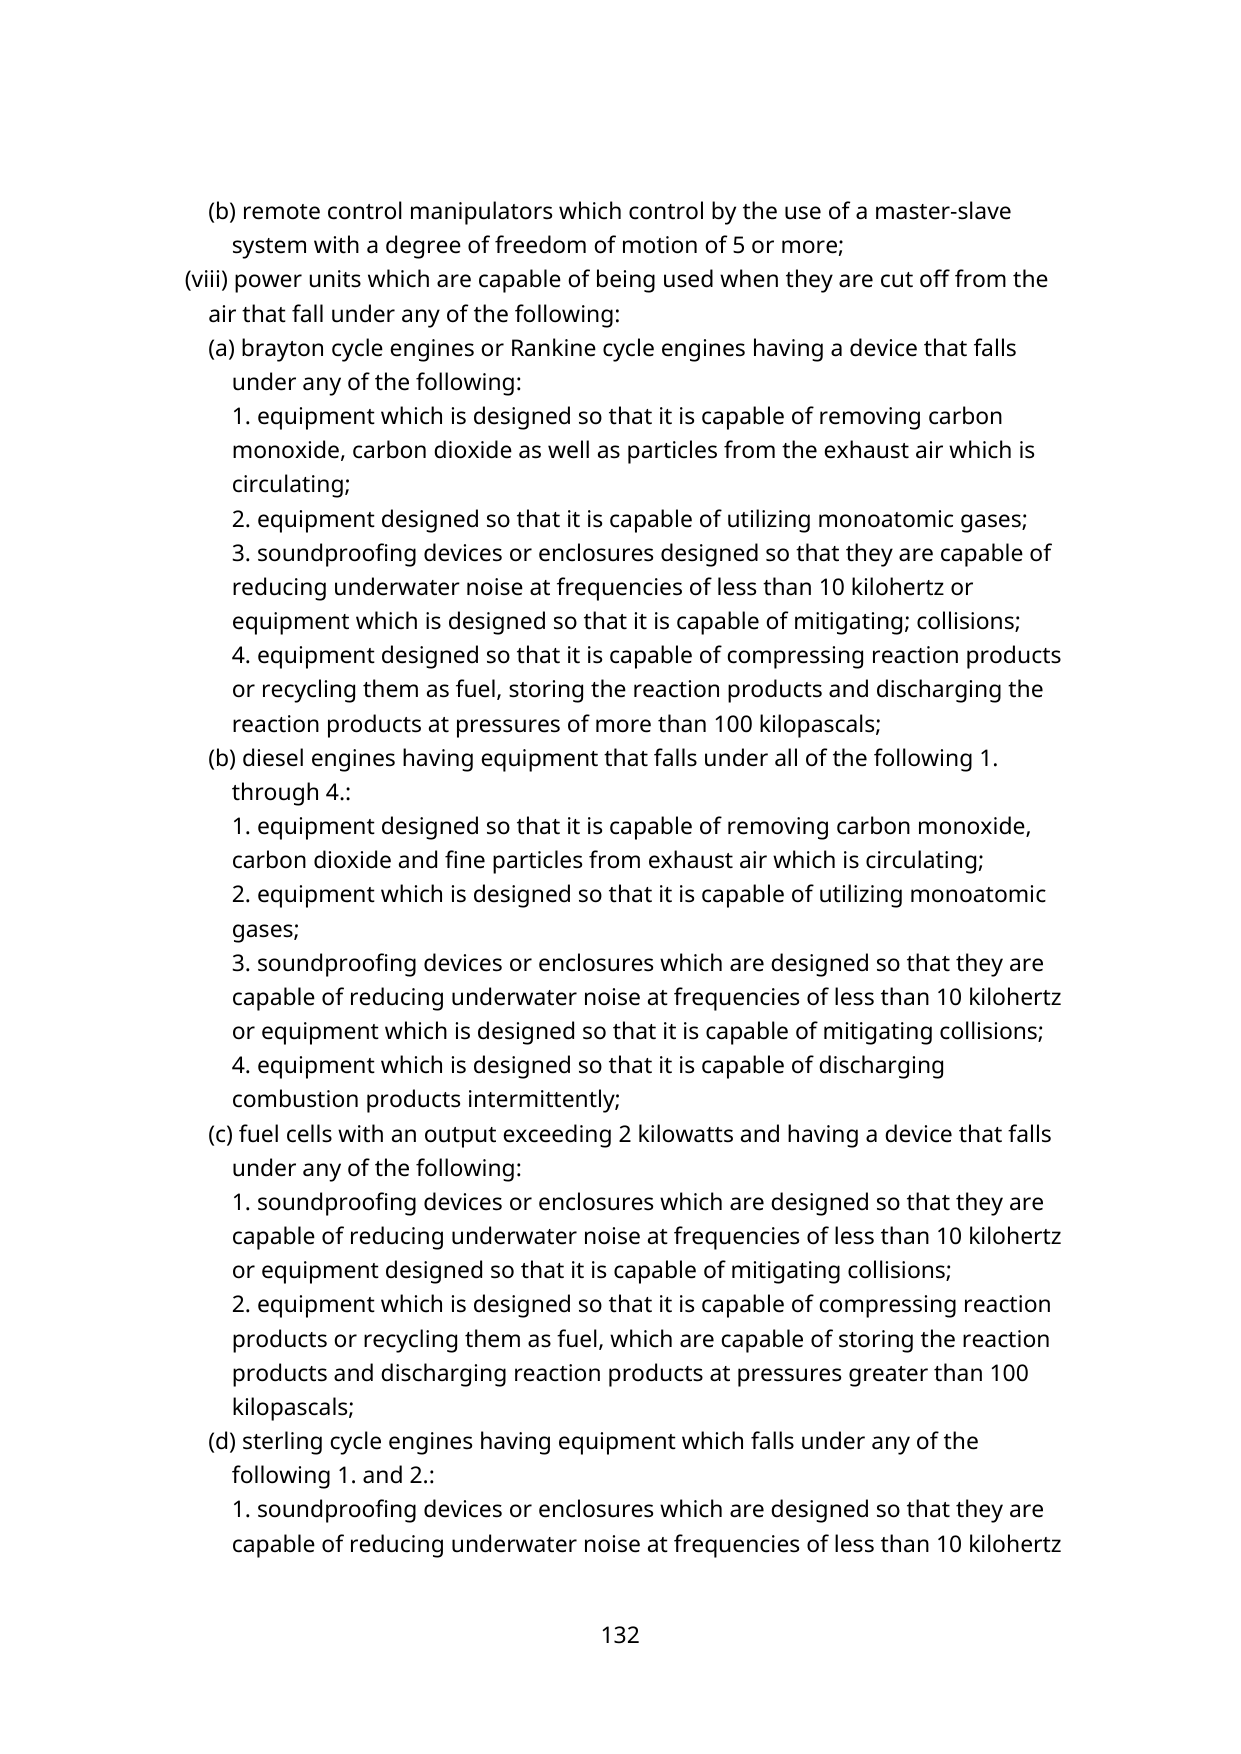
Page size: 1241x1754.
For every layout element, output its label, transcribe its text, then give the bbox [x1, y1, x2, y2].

text 1. soundproofing devices or enclosures which are designed so that they are capable of reducing underwater noise at frequencies of less than 10 kilohertz or equipment designed so that it is capable of mitigating collisions; [230, 1184, 1079, 1287]
text (c) fuel cells with an output exceeding 2 kilowatts and having a device that falls under any of the following: [207, 1116, 1079, 1184]
text 4. equipment which is designed so that it is capable of discharging combustion products intermittently; [230, 1048, 1079, 1116]
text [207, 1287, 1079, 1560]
text (b) remote control manipulators which control by the use of a master-slave system with a degree of freedom of motion of 5 or more; [207, 194, 1079, 262]
text 2. equipment which is designed so that it is capable of utilizing monoatomic gases; [230, 877, 1079, 945]
text 3. soundproofing devices or enclosures which are designed so that they are capable of reducing underwater noise at frequencies of less than 10 kilohertz or equipment which is designed so that it is capable of mitigating collisions; [230, 945, 1079, 1048]
text 4. equipment designed so that it is capable of compressing reaction products or recycling them as fuel, storing the reaction products and discharging the reaction products at pressures of more than 100 kilopascals; [230, 638, 1079, 740]
text 1. equipment designed so that it is capable of removing carbon monoxide, carbon dioxide and fine particles from exhaust air which is circulating; [230, 809, 1079, 877]
text (a) brayton cycle engines or Rankine cycle engines having a device that falls under any of the following: [207, 330, 1079, 399]
text 2. equipment designed so that it is capable of utilizing monoatomic gases; [230, 501, 1079, 535]
text (viii) power units which are capable of being used when they are cut off from the air that fall under any of the following: [184, 262, 1079, 330]
text 3. soundproofing devices or enclosures designed so that they are capable of reducing underwater noise at frequencies of less than 10 kilohertz or equipment which is designed so that it is capable of mitigating; collisions; [230, 535, 1079, 638]
text (b) diesel engines having equipment that falls under all of the following 1. through 4.: [207, 740, 1079, 809]
text 1. equipment which is designed so that it is capable of removing carbon monoxide, carbon dioxide as well as particles from the exhaust air which is circulating; [230, 399, 1079, 501]
